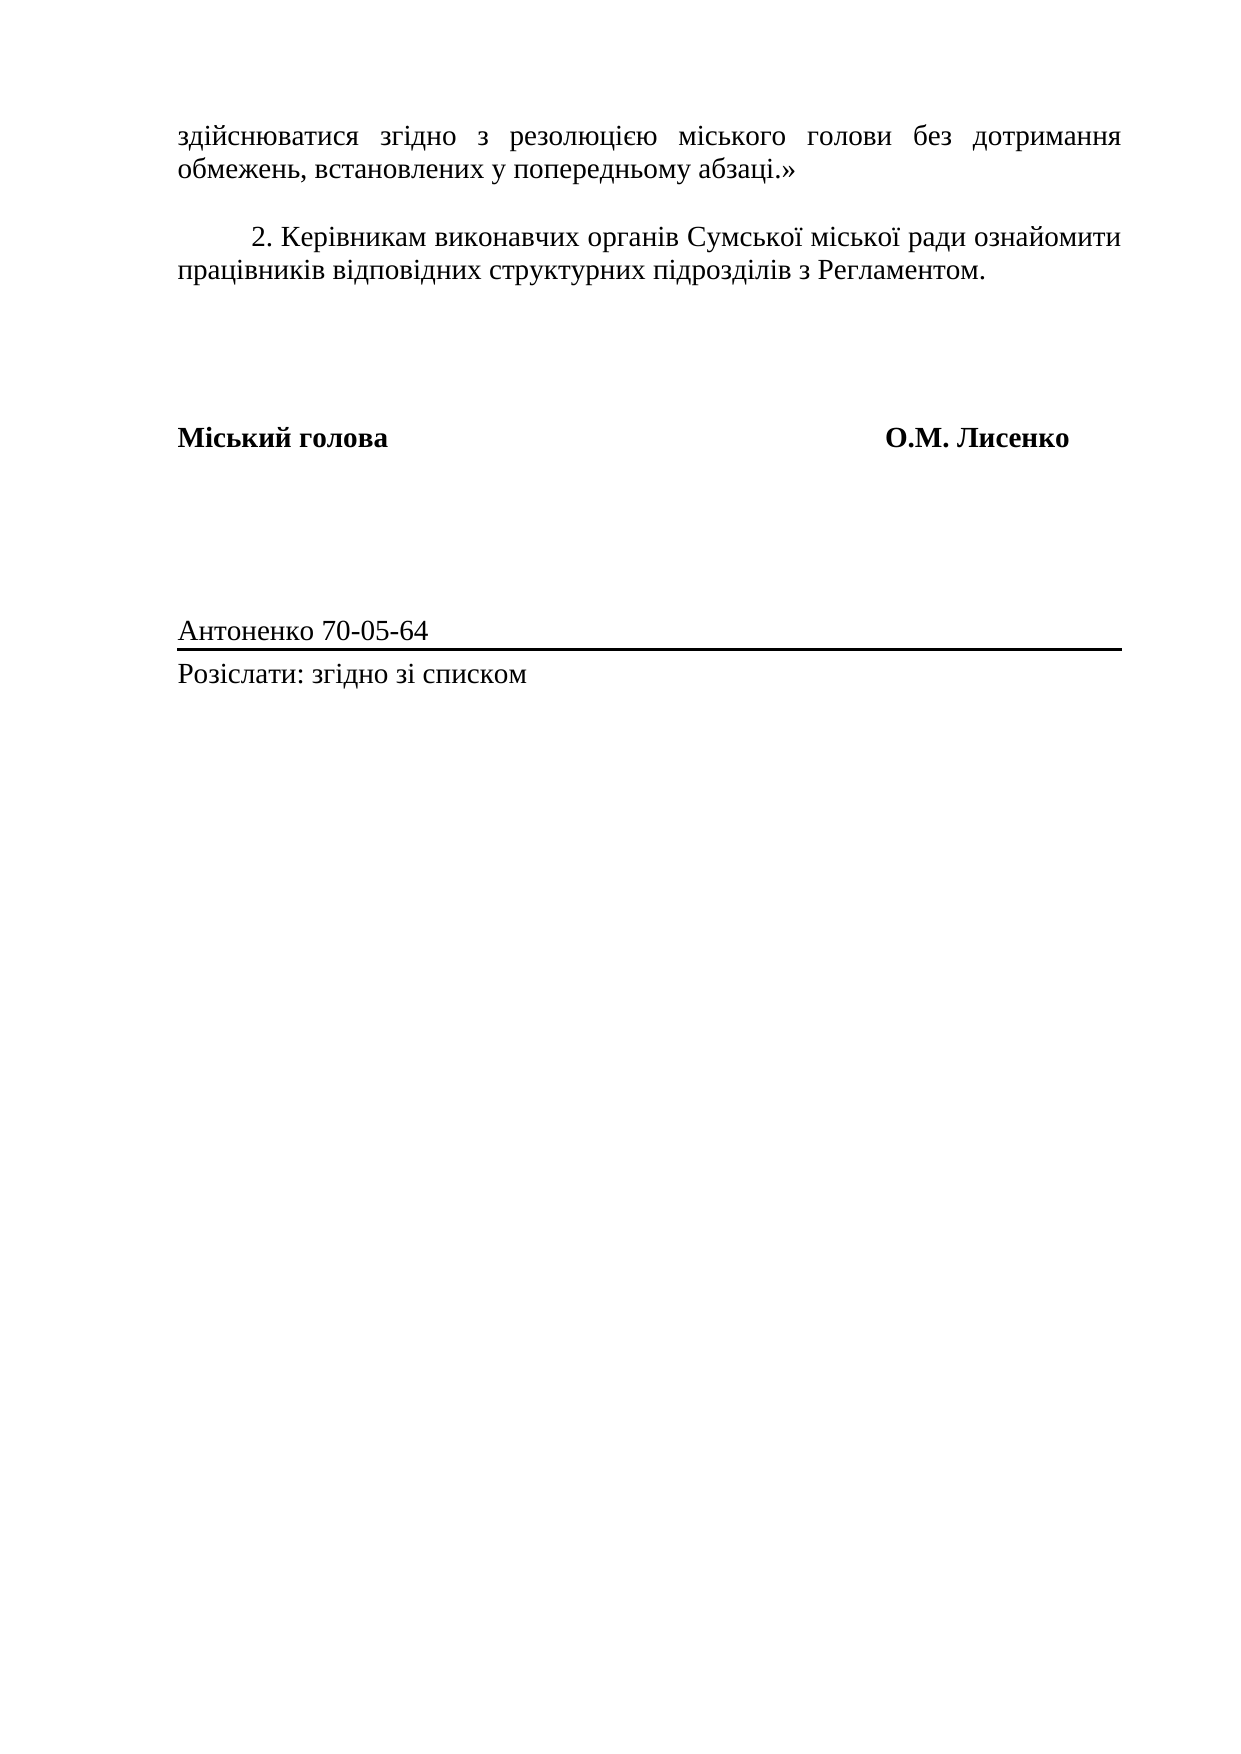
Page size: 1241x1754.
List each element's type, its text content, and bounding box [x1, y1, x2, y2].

text Антоненко 70-05-64 [177, 613, 1122, 648]
text Міський голова О.М. Лисенко [177, 420, 1122, 453]
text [177, 118, 1122, 185]
text Розіслати: згідно зі списком [177, 656, 1122, 690]
text 2. Керівникам виконавчих органів Сумської міської ради ознайомити працівників відповідних структурних підрозділів з Регламентом. [177, 219, 1122, 286]
